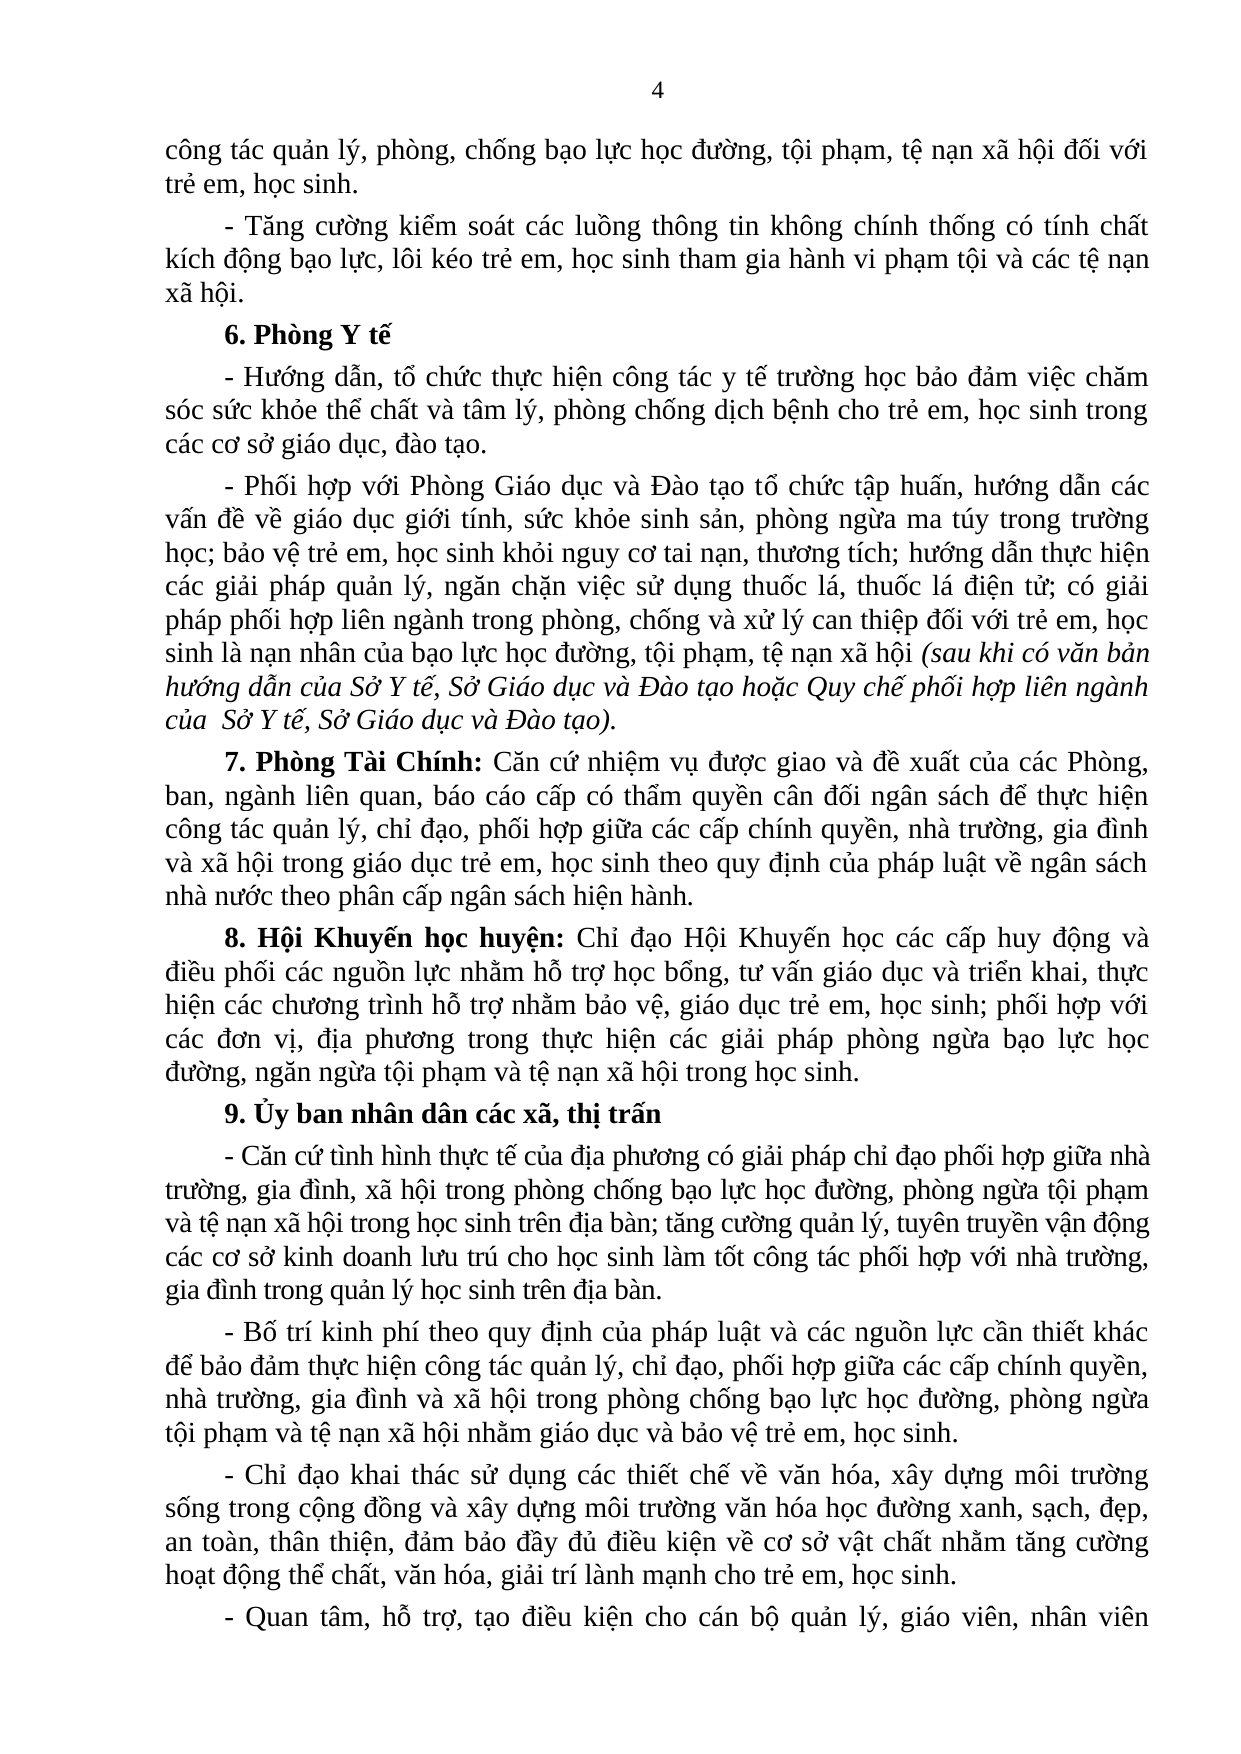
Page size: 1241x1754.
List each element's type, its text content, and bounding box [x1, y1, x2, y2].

text 8. Hội Khuyến học huyện: Chỉ đạo Hội Khuyến học các cấp huy động và điều phối các nguồn lực nhằm hỗ trợ học bổng, tư vấn giáo dục và triển khai, thực hiện các chương trình hỗ trợ nhằm bảo vệ, giáo dục trẻ em, học sinh; phối hợp với các đơn vị, địa phương trong thực hiện các giải pháp phòng ngừa bạo lực học đường, ngăn ngừa tội phạm và tệ nạn xã hội trong học sinh. [165, 920, 1150, 1088]
list - Bố trí kinh phí theo quy định của pháp luật và các nguồn lực cần thiết khác để bảo đảm thực hiện công tác quản lý, chỉ đạo, phối hợp giữa các cấp chính quyền, nhà trường, gia đình và xã hội trong phòng chống bạo lực học đường, phòng ngừa tội phạm và tệ nạn xã hội nhằm giáo dục và bảo vệ trẻ em, học sinh. [165, 1314, 1150, 1448]
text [165, 132, 1150, 199]
text - Phối hợp với Phòng Giáo dục và Đào tạo tổ chức tập huấn, hướng dẫn các vấn đề về giáo dục giới tính, sức khỏe sinh sản, phòng ngừa ma túy trong trường học; bảo vệ trẻ em, học sinh khỏi nguy cơ tai nạn, thương tích; hướng dẫn thực hiện các giải pháp quản lý, ngăn chặn việc sử dụng thuốc lá, thuốc lá điện tử; có giải pháp phối hợp liên ngành trong phòng, chống và xử lý can thiệp đối với trẻ em, học sinh là nạn nhân của bạo lực học đường, tội phạm, tệ nạn xã hội (sau khi có văn bản hướng dẫn của Sở Y tế, Sở Giáo dục và Đào tạo hoặc Quy chế phối hợp liên ngành của Sở Y tế, Sở Giáo dục và Đào tạo). [165, 468, 1150, 736]
text 6. Phòng Y tế [165, 317, 1150, 350]
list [165, 1599, 1150, 1633]
text 9. Ủy ban nhân dân các xã, thị trấn [165, 1096, 1150, 1130]
list - Căn cứ tình hình thực tế của địa phương có giải pháp chỉ đạo phối hợp giữa nhà trường, gia đình, xã hội trong phòng chống bạo lực học đường, phòng ngừa tội phạm và tệ nạn xã hội trong học sinh trên địa bàn; tăng cường quản lý, tuyên truyền vận động các cơ sở kinh doanh lưu trú cho học sinh làm tốt công tác phối hợp với nhà trường, gia đình trong quản lý học sinh trên địa bàn. [165, 1138, 1150, 1306]
text 7. Phòng Tài Chính: Căn cứ nhiệm vụ được giao và đề xuất của các Phòng, ban, ngành liên quan, báo cáo cấp có thẩm quyền cân đối ngân sách để thực hiện công tác quản lý, chỉ đạo, phối hợp giữa các cấp chính quyền, nhà trường, gia đình và xã hội trong giáo dục trẻ em, học sinh theo quy định của pháp luật về ngân sách nhà nước theo phân cấp ngân sách hiện hành. [165, 878, 1150, 912]
list - Chỉ đạo khai thác sử dụng các thiết chế về văn hóa, xây dựng môi trường sống trong cộng đồng và xây dựng môi trường văn hóa học đường xanh, sạch, đẹp, an toàn, thân thiện, đảm bảo đầy đủ điều kiện về cơ sở vật chất nhằm tăng cường hoạt động thể chất, văn hóa, giải trí lành mạnh cho trẻ em, học sinh. [165, 1457, 1150, 1591]
text - Tăng cường kiểm soát các luồng thông tin không chính thống có tính chất kích động bạo lực, lôi kéo trẻ em, học sinh tham gia hành vi phạm tội và các tệ nạn xã hội. [165, 208, 1150, 308]
text - Hướng dẫn, tổ chức thực hiện công tác y tế trường học bảo đảm việc chăm sóc sức khỏe thể chất và tâm lý, phòng chống dịch bệnh cho trẻ em, học sinh trong các cơ sở giáo dục, đào tạo. [165, 359, 1150, 459]
